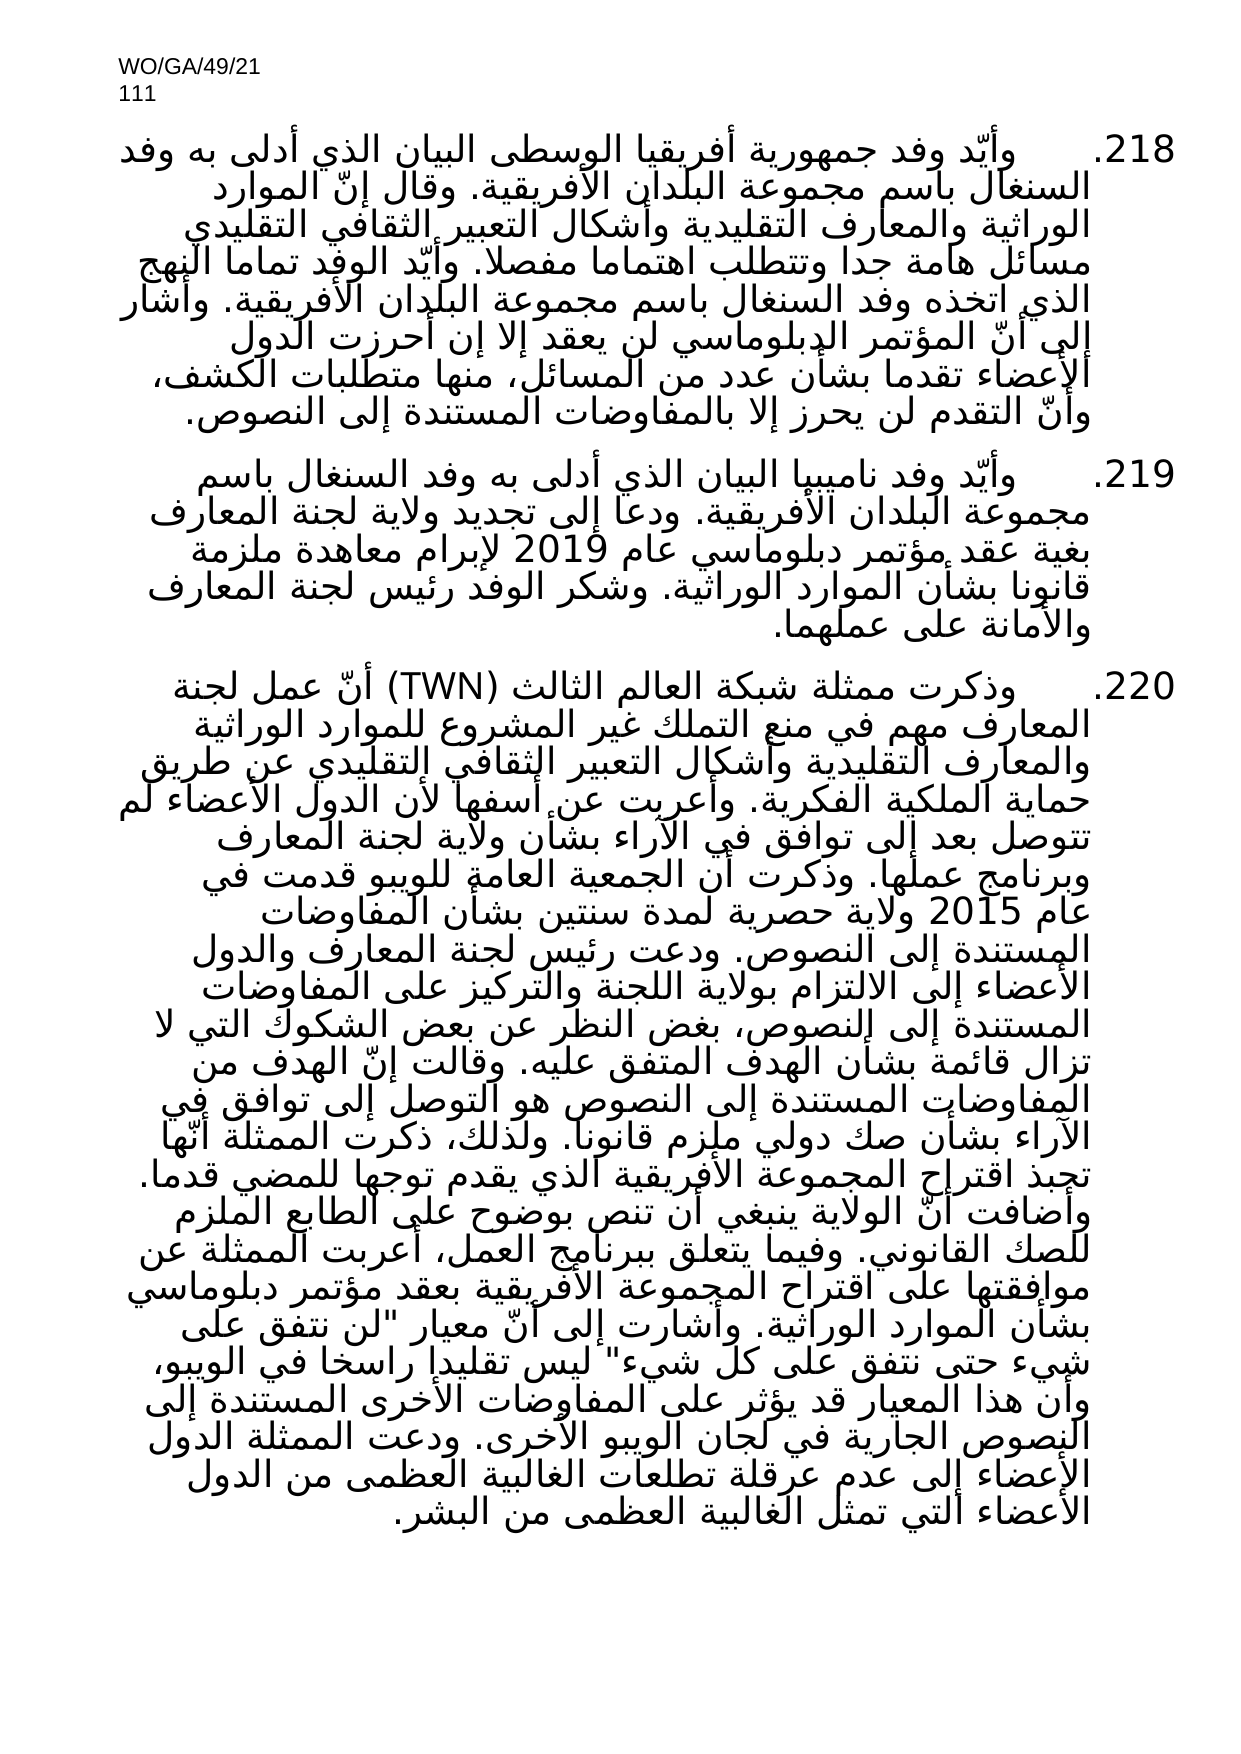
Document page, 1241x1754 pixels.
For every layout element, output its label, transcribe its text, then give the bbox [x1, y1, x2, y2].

list وأيّد وفد ناميبيا البيان الذي أدلى به وفد السنغال باسم مجموعة البلدان الأفريقية. ودعا إلى تجديد ولاية لجنة المعارف بغية عقد مؤتمر دبلوماسي عام 2019 لإبرام معاهدة ملزمة قانونا بشأن الموارد الوراثية. وشكر الوفد رئيس لجنة المعارف والأمانة على عملهما. [118, 457, 1092, 645]
list وأيّد وفد جمهورية أفريقيا الوسطى البيان الذي أدلى به وفد السنغال باسم مجموعة البلدان الأفريقية. وقال إنّ الموارد الوراثية والمعارف التقليدية وأشكال التعبير الثقافي التقليدي مسائل هامة جدا وتتطلب اهتماما مفصلا. وأيّد الوفد تماما النهج الذي اتخذه وفد السنغال باسم مجموعة البلدان الأفريقية. وأشار إلى أنّ المؤتمر الدبلوماسي لن يعقد إلا إن أحرزت الدول الأعضاء تقدما بشأن عدد من المسائل، منها متطلبات الكشف، وأنّ التقدم لن يحرز إلا بالمفاوضات المستندة إلى النصوص. [118, 132, 1092, 432]
list وذكرت ممثلة شبكة العالم الثالث (TWN) أنّ عمل لجنة المعارف مهم في منع التملك غير المشروع للموارد الوراثية والمعارف التقليدية وأشكال التعبير الثقافي التقليدي عن طريق حماية الملكية الفكرية. وأعربت عن أسفها لأن الدول الأعضاء لم تتوصل بعد إلى توافق في الآراء بشأن ولاية لجنة المعارف وبرنامج عملها. وذكرت أن الجمعية العامة للويبو قدمت في عام 2015 ولاية حصرية لمدة سنتين بشأن المفاوضات المستندة إلى النصوص. ودعت رئيس لجنة المعارف والدول الأعضاء إلى الالتزام بولاية اللجنة والتركيز على المفاوضات المستندة إلى النصوص، بغض النظر عن بعض الشكوك التي لا تزال قائمة بشأن الهدف المتفق عليه. وقالت إنّ الهدف من المفاوضات المستندة إلى النصوص هو التوصل إلى توافق في الآراء بشأن صك دولي ملزم قانونا. ولذلك، ذكرت الممثلة أنّها تحبذ اقتراح المجموعة الأفريقية الذي يقدم توجها للمضي قدما. وأضافت أنّ الولاية ينبغي أن تنص بوضوح على الطابع الملزم للصك القانوني. وفيما يتعلق ببرنامج العمل، أعربت الممثلة عن موافقتها على اقتراح المجموعة الأفريقية بعقد مؤتمر دبلوماسي بشأن الموارد الوراثية. وأشارت إلى أنّ معيار "لن نتفق على شيء حتى نتفق على كل شيء" ليس تقليدا راسخا في الويبو، وأن هذا المعيار قد يؤثر على المفاوضات الأخرى المستندة إلى النصوص الجارية في لجان الويبو الأخرى. ودعت الممثلة الدول الأعضاء إلى عدم عرقلة تطلعات الغالبية العظمى من الدول الأعضاء التي تمثل الغالبية العظمى من البشر. [118, 670, 1092, 1532]
